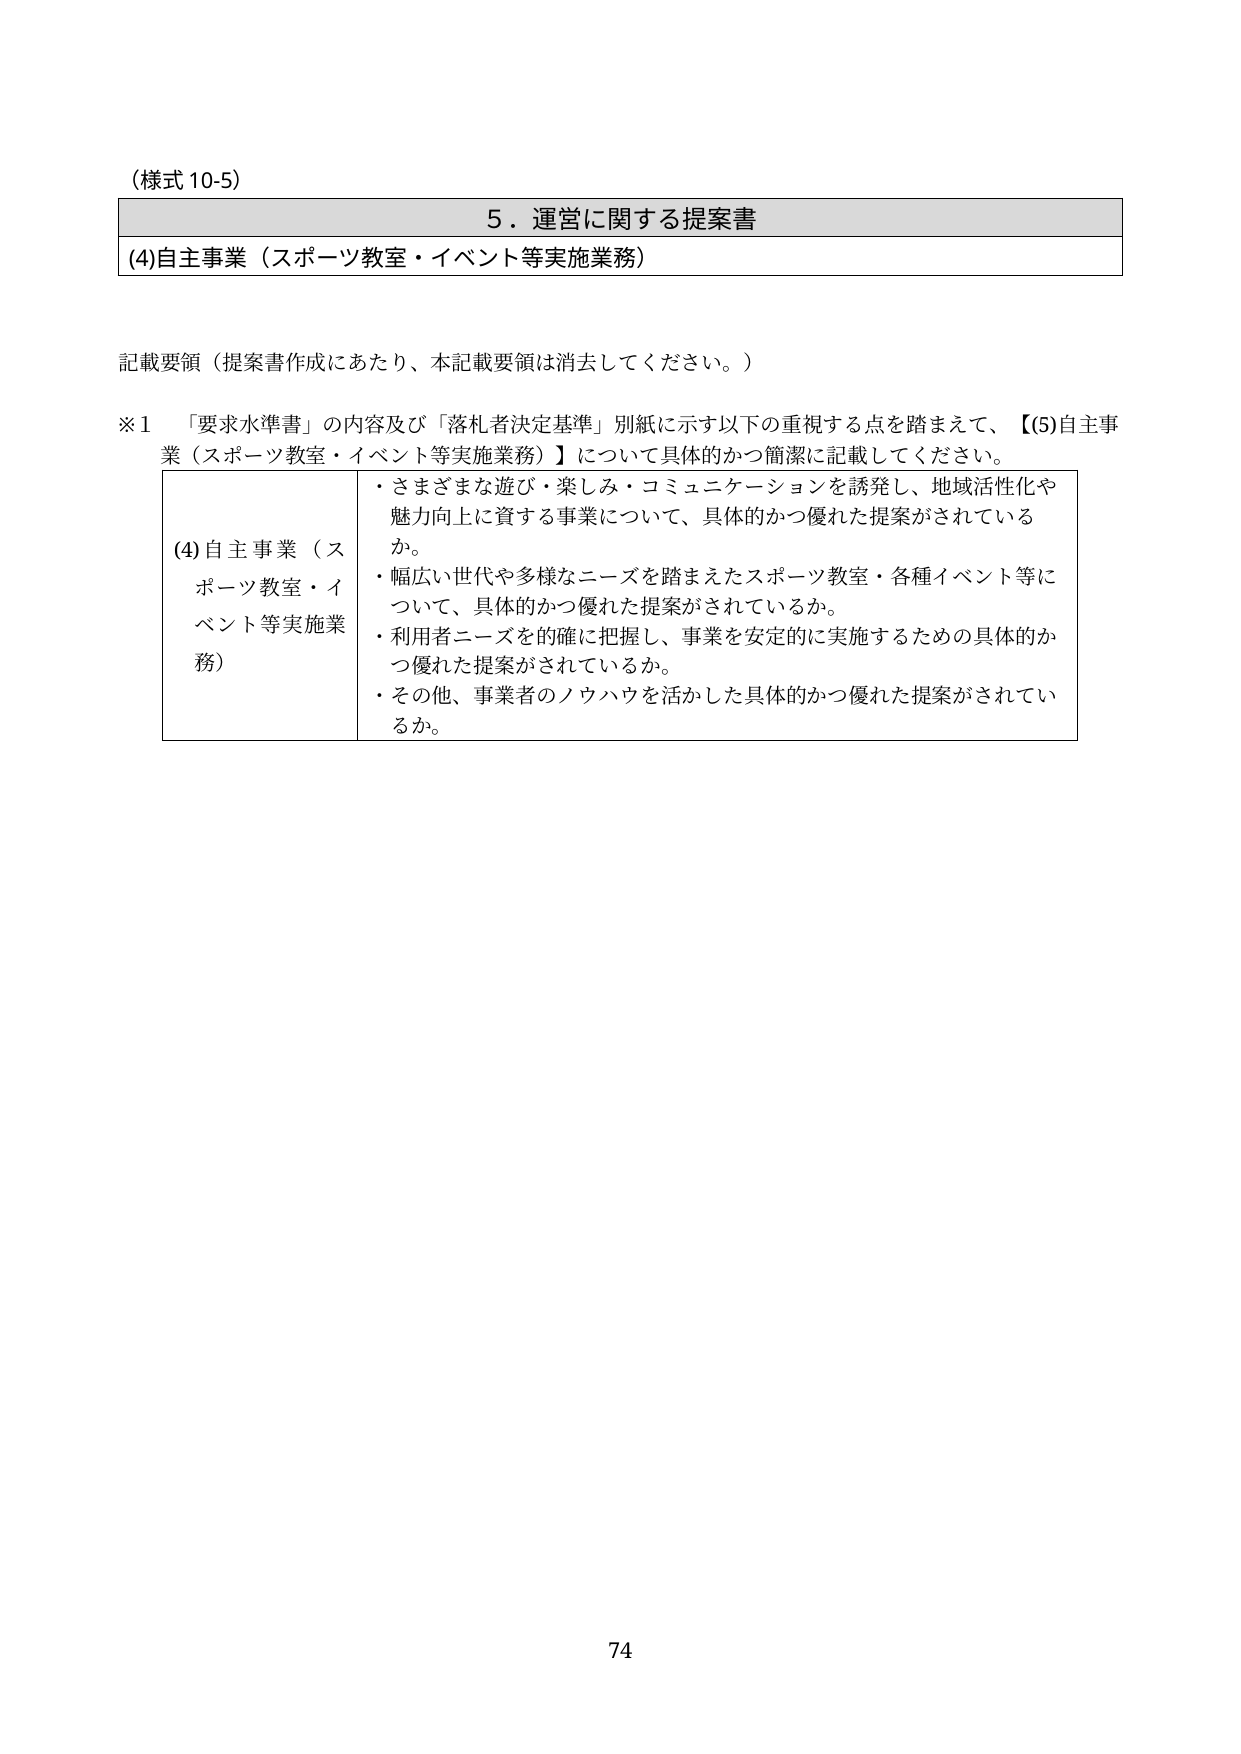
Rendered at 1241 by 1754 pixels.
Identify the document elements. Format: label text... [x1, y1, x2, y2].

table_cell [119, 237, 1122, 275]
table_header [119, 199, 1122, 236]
list （様式10-5）(4)自主事業（スポーツ教室・イベント等実施業務） [118, 160, 1122, 198]
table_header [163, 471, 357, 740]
text ※１ 「要求水準書」の内容及び「落札者決定基準」別紙に示す以下の重視する点を踏まえて、【(5)自主事業（スポーツ教室・イベント等実施業務）】について具体的かつ簡潔に記載してください。 [118, 407, 1122, 469]
text 記載要領（提案書作成にあたり、本記載要領は消去してください。） [118, 344, 1122, 376]
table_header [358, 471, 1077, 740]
